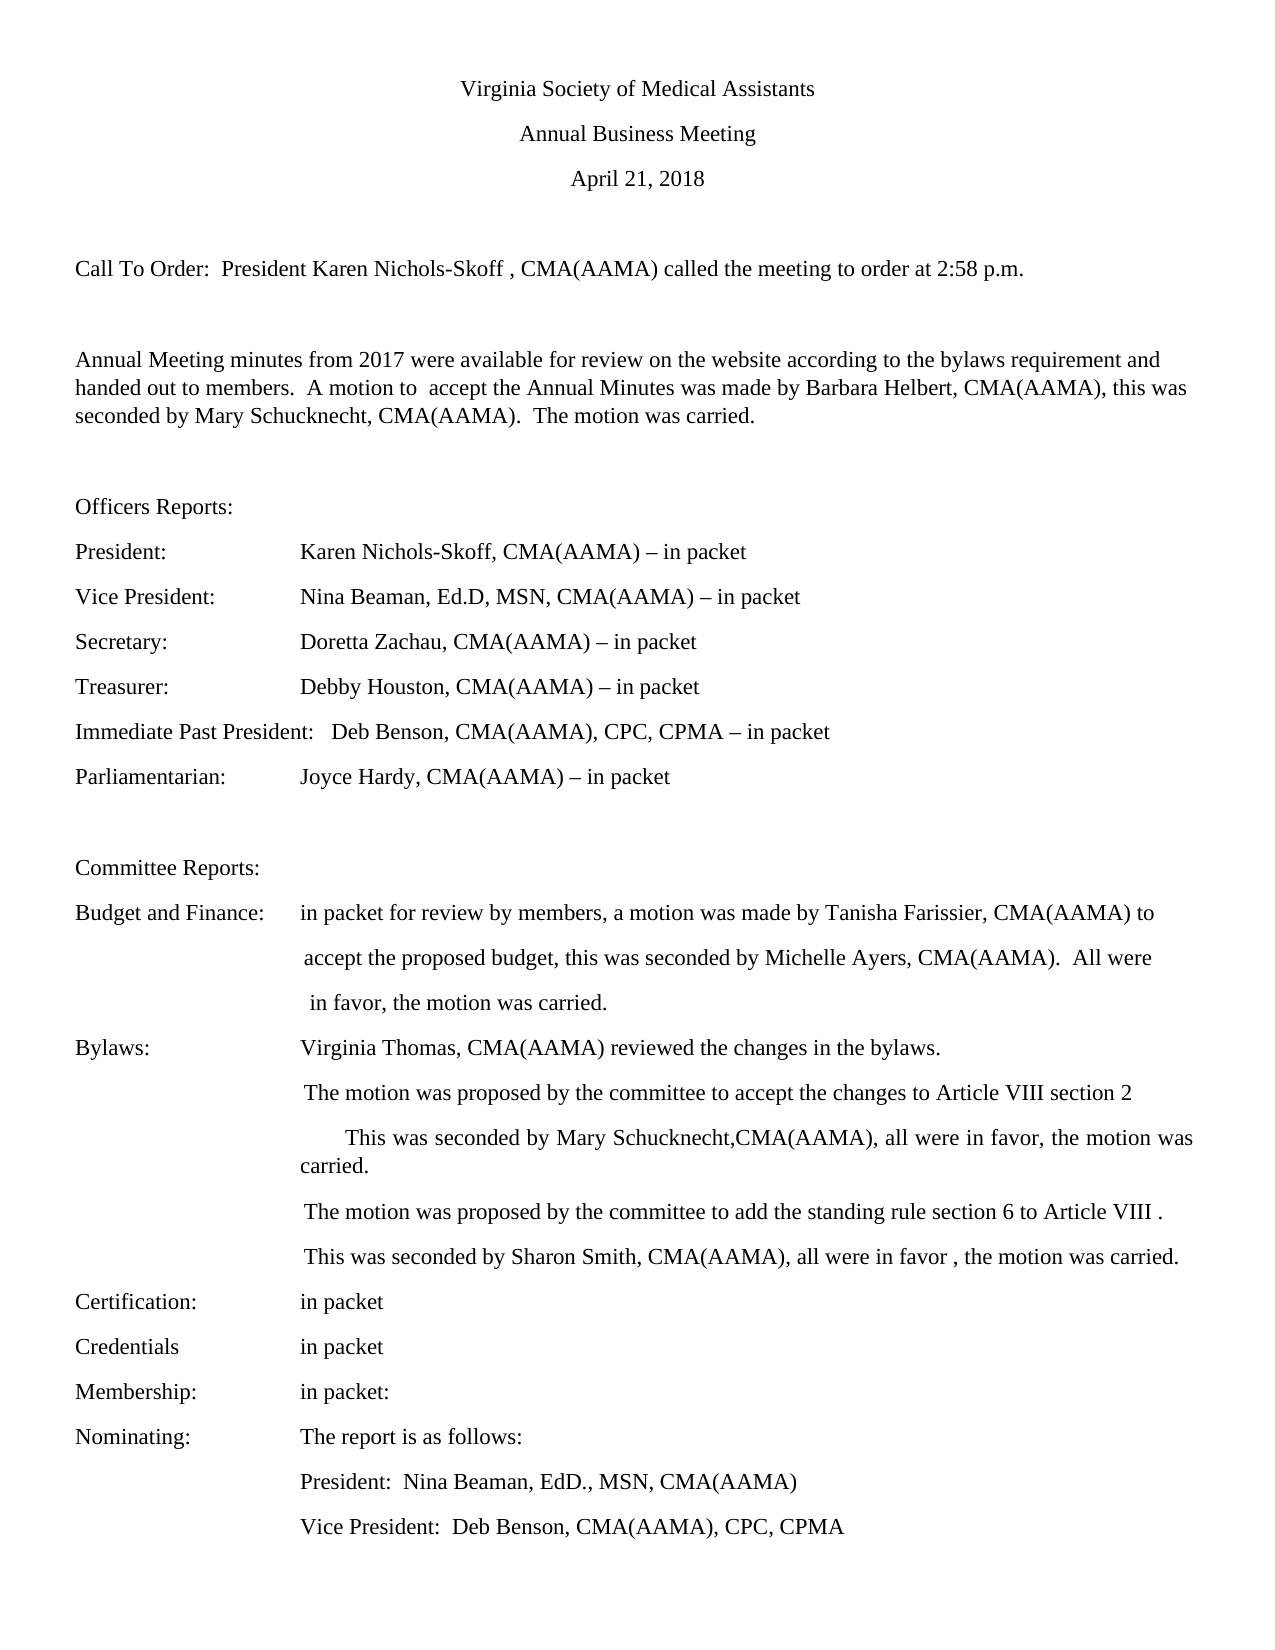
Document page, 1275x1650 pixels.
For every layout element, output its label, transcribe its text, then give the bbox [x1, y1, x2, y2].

text President: Nina Beaman, EdD., MSN, CMA(AAMA) [75, 1468, 1200, 1495]
text Treasurer: Debby Houston, CMA(AAMA) – in packet [75, 673, 1200, 699]
text This was seconded by Sharon Smith, CMA(AAMA), all were in favor , the motion was carried. [75, 1243, 1200, 1269]
text Bylaws: Virginia Thomas, CMA(AAMA) reviewed the changes in the bylaws. [75, 1034, 1200, 1060]
text Virginia Society of Medical Assistants [75, 75, 1200, 101]
text Immediate Past President: Deb Benson, CMA(AAMA), CPC, CPMA – in packet [75, 718, 1200, 744]
text Credentials in packet [75, 1333, 1200, 1359]
text President: Karen Nichols-Skoff, CMA(AAMA) – in packet [75, 538, 1200, 564]
text Call To Order: President Karen Nichols-Skoff , CMA(AAMA) called the meeting to order at 2:58 p.m. [75, 255, 1200, 282]
text Membership: in packet: [75, 1378, 1200, 1404]
text The motion was proposed by the committee to accept the changes to Article VIII section 2 [75, 1079, 1200, 1105]
text Certification: in packet [75, 1288, 1200, 1314]
text accept the proposed budget, this was seconded by Michelle Ayers, CMA(AAMA). All were [75, 944, 1200, 970]
text Vice President: Deb Benson, CMA(AAMA), CPC, CPMA [75, 1513, 1200, 1540]
text Committee Reports: [75, 853, 1200, 880]
text Annual Meeting minutes from 2017 were available for review on the website according to the bylaws requirement and handed out to members. A motion to accept the Annual Minutes was made by Barbara Helbert, CMA(AAMA), this was seconded by Mary Schucknecht, CMA(AAMA). The motion was carried. [75, 346, 1200, 429]
text April 21, 2018 [75, 165, 1200, 192]
text Budget and Finance: in packet for review by members, a motion was made by Tanisha Farissier, CMA(AAMA) to [75, 899, 1200, 925]
text Secretary: Doretta Zachau, CMA(AAMA) – in packet [75, 628, 1200, 654]
text Nominating: The report is as follows: [75, 1423, 1200, 1449]
text Annual Business Meeting [75, 120, 1200, 146]
text Parliamentarian: Joyce Hardy, CMA(AAMA) – in packet [75, 763, 1200, 790]
text in favor, the motion was carried. [75, 989, 1200, 1015]
text Officers Reports: [75, 493, 1200, 519]
text This was seconded by Mary Schucknecht,CMA(AAMA), all were in favor, the motion was carried. [75, 1124, 1200, 1179]
text Vice President: Nina Beaman, Ed.D, MSN, CMA(AAMA) – in packet [75, 583, 1200, 609]
text The motion was proposed by the committee to add the standing rule section 6 to Article VIII . [75, 1198, 1200, 1224]
